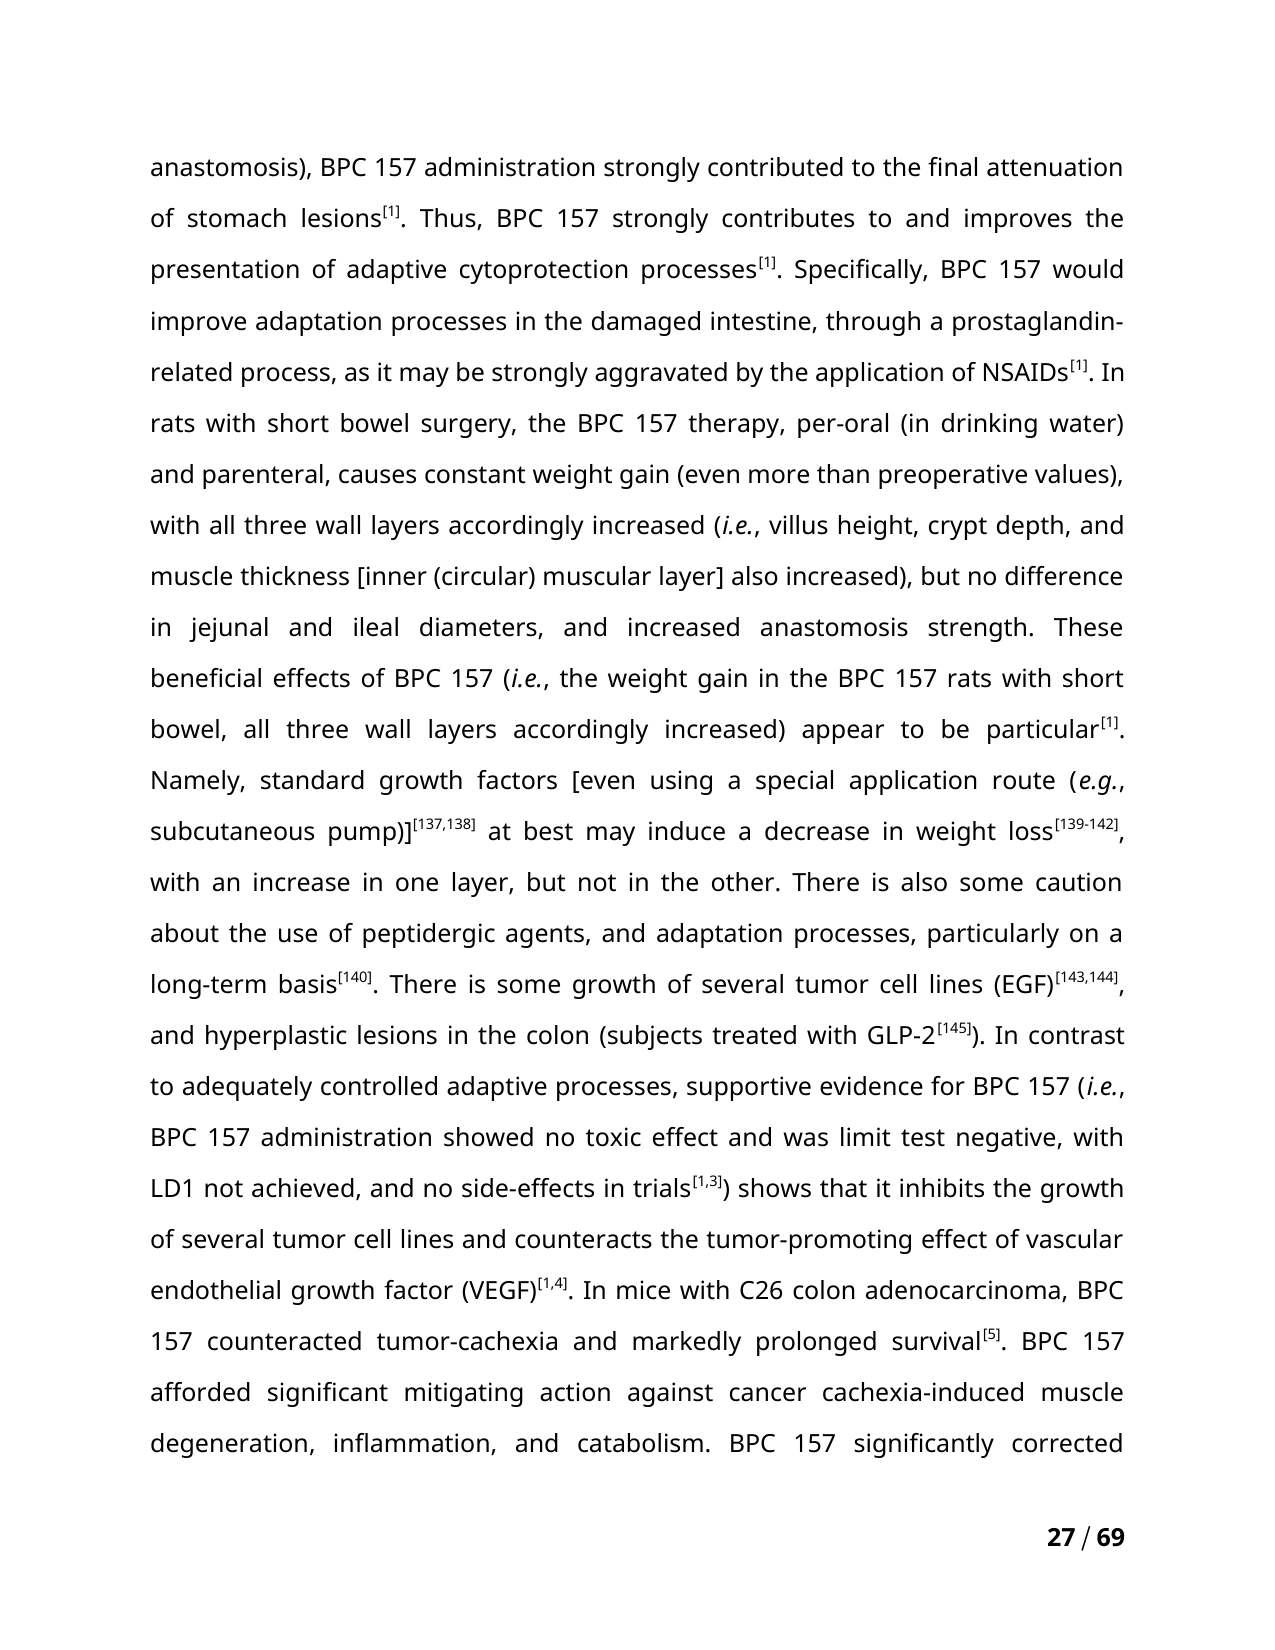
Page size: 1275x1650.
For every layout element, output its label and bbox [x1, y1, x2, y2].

text [150, 150, 1125, 1460]
